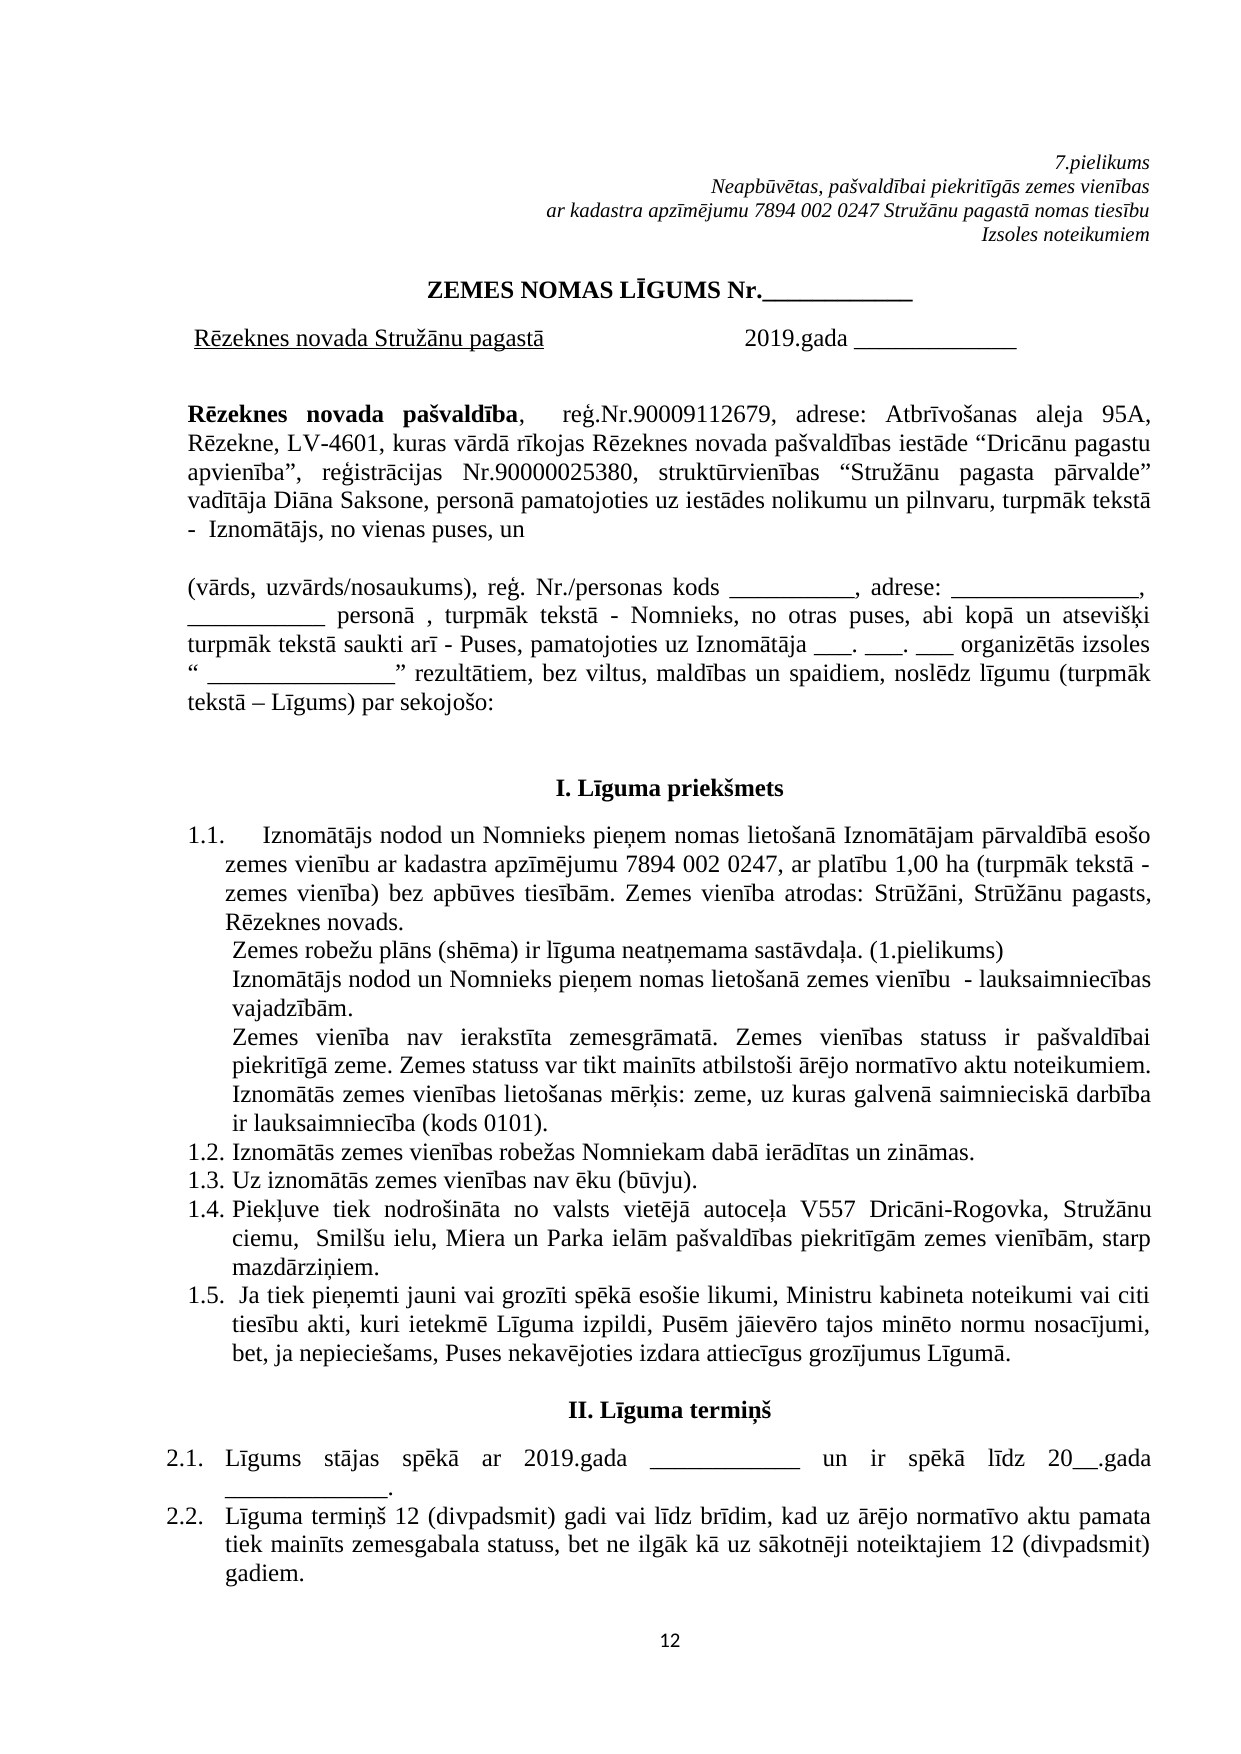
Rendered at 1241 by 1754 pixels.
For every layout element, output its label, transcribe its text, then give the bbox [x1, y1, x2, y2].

list Uz iznomātās zemes vienības nav ēku (būvju). [187, 1166, 1152, 1194]
text II. Līguma termiņš [187, 1396, 1152, 1424]
text 7.pielikums [187, 150, 1152, 174]
text Iznomātājs nodod un Nomnieks pieņem nomas lietošanā zemes vienību - lauksaimniecības vajadzībām. [232, 964, 1152, 1022]
text ZEMES NOMAS LĪGUMS Nr.____________ [187, 275, 1152, 304]
text Izsoles noteikumiem [187, 222, 1152, 246]
text (vārds, uzvārds/nosaukums), reģ. Nr./personas kods __________, adrese: _______________, ___________ personā , turpmāk tekstā - Nomnieks, no otras puses, abi kopā un atsevišķi turpmāk tekstā saukti arī - Puses, pamatojoties uz Iznomātāja ___. ___. ___ organizētās izsoles “ _______________” rezultātiem, bez viltus, maldības un spaidiem, noslēdz līgumu (turpmāk tekstā – Līgums) par sekojošo: [187, 572, 1152, 715]
list Piekļuve tiek nodrošināta no valsts vietējā autoceļa V557 Dricāni-Rogovka, Stružānu ciemu, Smilšu ielu, Miera un Parka ielām pašvaldības piekritīgām zemes vienībām, starp mazdārziņiem. [187, 1194, 1152, 1281]
list Līgums stājas spēkā ar 2019.gada ____________ un ir spēkā līdz 20__.gada _____________. [166, 1443, 1152, 1501]
list Ja tiek pieņemti jauni vai grozīti spēkā esošie likumi, Ministru kabineta noteikumi vai citi tiesību akti, kuri ietekmē Līguma izpildi, Pusēm jāievēro tajos minēto normu nosacījumi, bet, ja nepieciešams, Puses nekavējoties izdara attiecīgus grozījumus Līgumā. [187, 1281, 1152, 1367]
text Iznomātās zemes vienības lietošanas mērķis: zeme, uz kuras galvenā saimnieciskā darbība ir lauksaimniecība (kods 0101). [232, 1079, 1152, 1137]
text I. Līguma priekšmets [187, 773, 1152, 802]
list Iznomātās zemes vienības robežas Nomniekam dabā ierādītas un zināmas. [187, 1137, 1152, 1166]
text Rēzeknes novada pašvaldība, reģ.Nr.90009112679, adrese: Atbrīvošanas aleja 95A, Rēzekne, LV-4601, kuras vārdā rīkojas Rēzeknes novada pašvaldības iestāde “Dricānu pagastu apvienība”, reģistrācijas Nr.90000025380, struktūrvienības “Stružānu pagasta pārvalde” vadītāja Diāna Saksone, personā pamatojoties uz iestādes nolikumu un pilnvaru, turpmāk tekstā - Iznomātājs, no vienas puses, un [187, 399, 1152, 543]
list Līguma termiņš 12 (divpadsmit) gadi vai līdz brīdim, kad uz ārējo normatīvo aktu pamata tiek mainīts zemesgabala statuss, bet ne ilgāk kā uz sākotnēji noteiktajiem 12 (divpadsmit) gadiem. [166, 1501, 1152, 1587]
text Rēzeknes novada Stružānu pagastā 2019.gada _____________ [187, 323, 1152, 351]
text Zemes vienība nav ierakstīta zemesgrāmatā. Zemes vienības statuss ir pašvaldībai piekritīgā zeme. Zemes statuss var tikt mainīts atbilstoši ārējo normatīvo aktu noteikumiem. [232, 1022, 1152, 1079]
text ar kadastra apzīmējumu 7894 002 0247 Stružānu pagastā nomas tiesību [187, 198, 1152, 222]
list Iznomātājs nodod un Nomnieks pieņem nomas lietošanā Iznomātājam pārvaldībā esošo zemes vienību ar kadastra apzīmējumu 7894 002 0247, ar platību 1,00 ha (turpmāk tekstā - zemes vienība) bez apbūves tiesībām. Zemes vienība atrodas: Strūžāni, Strūžānu pagasts, Rēzeknes novads. [187, 821, 1152, 936]
text Zemes robežu plāns (shēma) ir līguma neatņemama sastāvdaļa. (1.pielikums) [232, 936, 1152, 964]
text Neapbūvētas, pašvaldībai piekritīgās zemes vienības [187, 174, 1152, 198]
